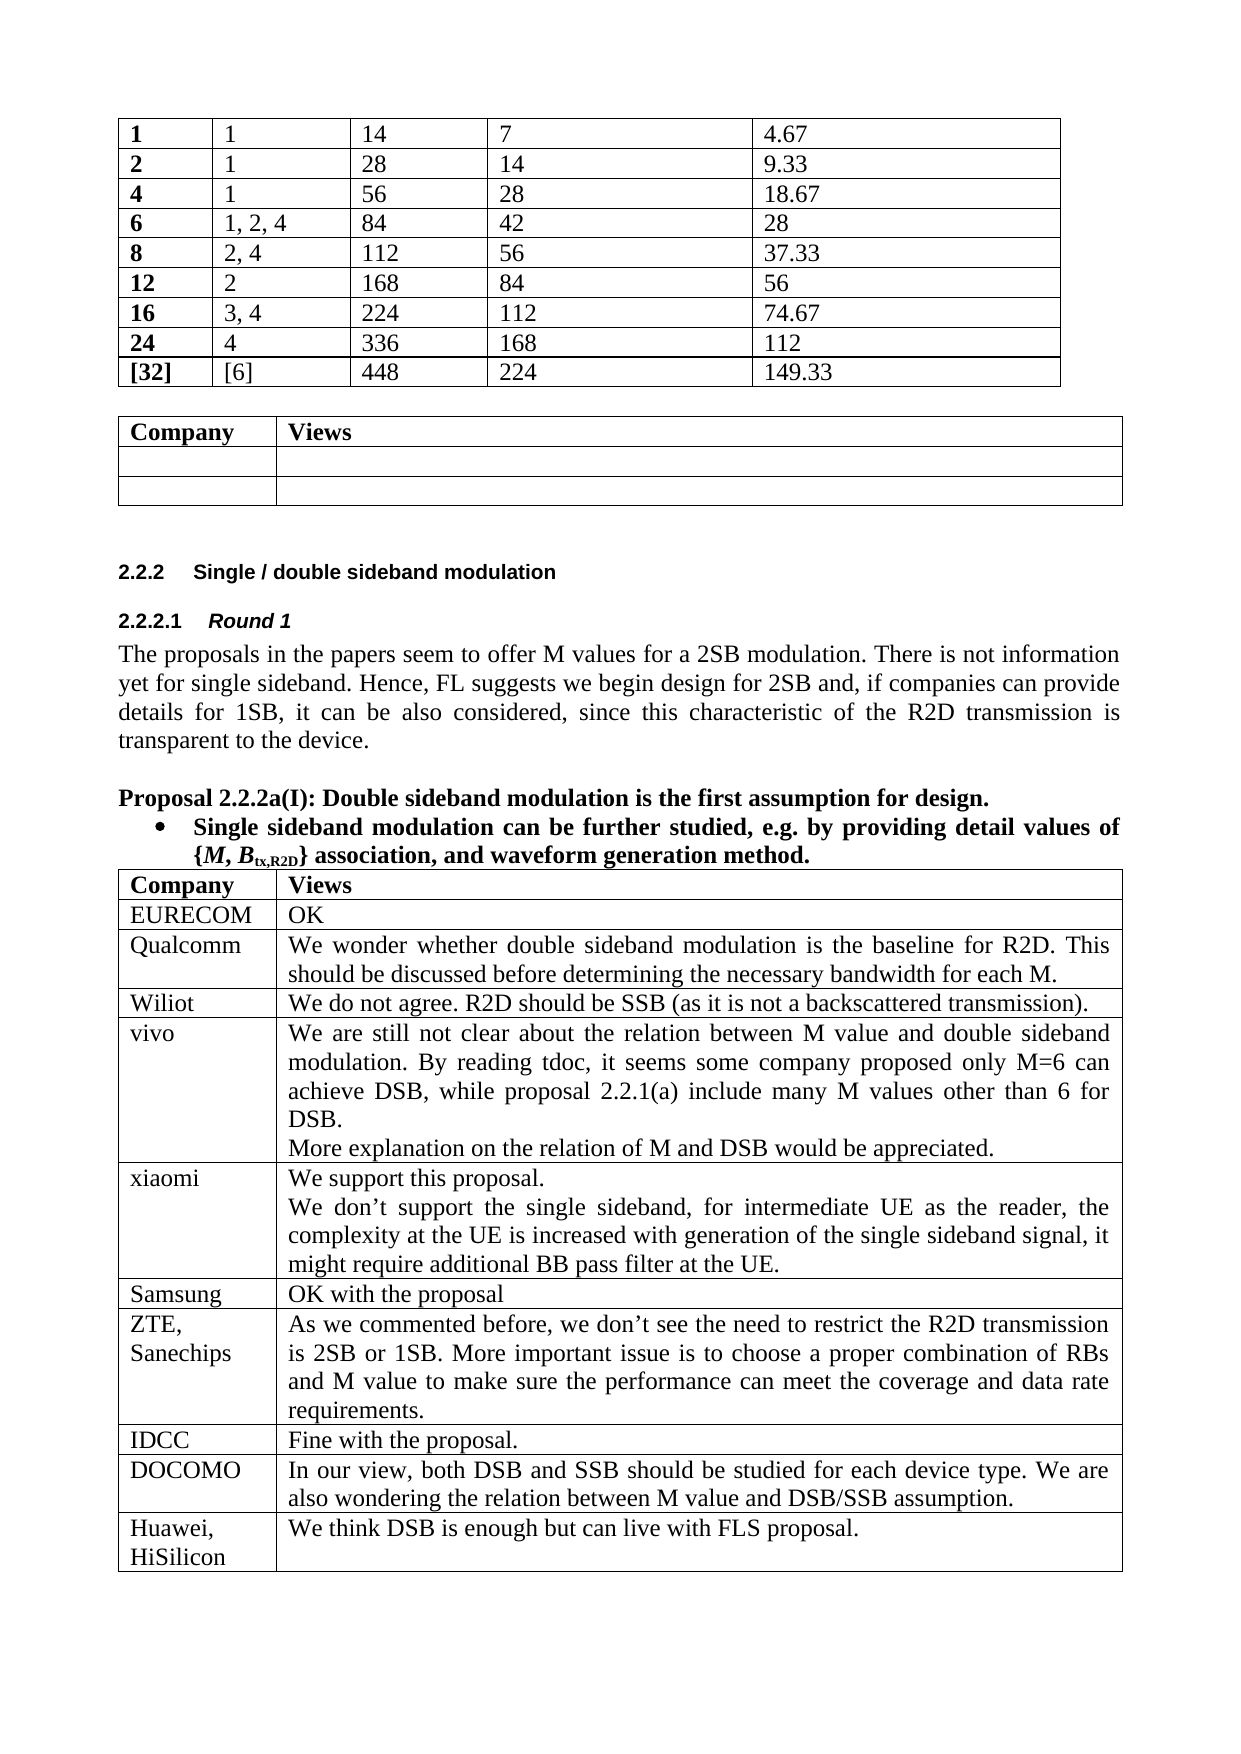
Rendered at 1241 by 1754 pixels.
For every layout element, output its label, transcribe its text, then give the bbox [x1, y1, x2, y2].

table_cell 448 [351, 358, 487, 386]
table_cell We do not agree. R2D should be SSB (as it is not a backscattered transmission). [277, 989, 1122, 1017]
table_cell DOCOMO [119, 1455, 276, 1512]
table_cell As we commented before, we don’t see the need to restrict the R2D transmission is 2SB or 1SB. More important issue is to choose a proper combination of RBs and M value to make sure the performance can meet the coverage and data rate requirements. [277, 1309, 1122, 1424]
table_cell 12 [119, 268, 212, 297]
table_cell Wiliot [119, 989, 276, 1017]
table_cell 2 [119, 149, 212, 178]
table_cell [119, 447, 276, 476]
table_cell 1 [213, 179, 350, 207]
table_cell We are still not clear about the relation between M value and double sideband modulation. By reading tdoc, it seems some company proposed only M=6 can achieve DSB, while proposal 2.2.1(a) include many M values other than 6 for DSB. More explanation on the relation of M and DSB would be appreciated. [277, 1018, 1122, 1162]
text The proposals in the papers seem to offer M values for a 2SB modulation. There is not information yet for single sideband. Hence, FL suggests we begin design for 2SB and, if companies can provide details for 1SB, it can be also considered, since this characteristic of the R2D transmission is transparent to the device. [118, 639, 1122, 754]
table_cell We support this proposal. We don’t support the single sideband, for intermediate UE as the reader, the complexity at the UE is increased with generation of the single sideband signal, it might require additional BB pass filter at the UE. [277, 1163, 1122, 1278]
table_cell 14 [488, 149, 752, 178]
table_cell We wonder whether double sideband modulation is the baseline for R2D. This should be discussed before determining the necessary bandwidth for each M. [277, 930, 1122, 987]
table_cell Fine with the proposal. [277, 1425, 1122, 1454]
table_cell 28 [488, 179, 752, 207]
table_cell 16 [119, 298, 212, 327]
text Proposal 2.2.2a(I): Double sideband modulation is the first assumption for design. [118, 783, 1122, 812]
table_cell 74.67 [753, 298, 1060, 327]
list Single sideband modulation can be further studied, e.g. by providing detail values of {M, Btx,R2D} association, and waveform generation method. [156, 812, 1122, 869]
table_cell EURECOM [119, 900, 276, 929]
table_cell 14 [351, 119, 487, 148]
table_cell 168 [351, 268, 487, 297]
table_cell 1, 2, 4 [213, 209, 350, 237]
table_cell 149.33 [753, 358, 1060, 386]
table_cell 84 [488, 268, 752, 297]
table_cell 2, 4 [213, 238, 350, 267]
table_cell 4 [119, 179, 212, 207]
table_cell 28 [753, 209, 1060, 237]
table_cell 7 [488, 119, 752, 148]
table_header Company [119, 417, 276, 446]
table_cell 112 [753, 328, 1060, 356]
table_header Views [277, 417, 1122, 446]
table_cell Qualcomm [119, 930, 276, 987]
table_cell 8 [119, 238, 212, 267]
table_cell [119, 477, 276, 505]
table_cell 3, 4 [213, 298, 350, 327]
table_cell 2 [213, 268, 350, 297]
table_cell 56 [351, 179, 487, 207]
table_cell 37.33 [753, 238, 1060, 267]
table_cell 224 [351, 298, 487, 327]
table_cell 1 [119, 119, 212, 148]
table_cell ZTE, Sanechips [119, 1309, 276, 1424]
table_cell 1 [213, 149, 350, 178]
table_cell [277, 477, 1122, 505]
table_cell 9.33 [753, 149, 1060, 178]
table_cell In our view, both DSB and SSB should be studied for each device type. We are also wondering the relation between M value and DSB/SSB assumption. [277, 1455, 1122, 1512]
table_cell 4 [213, 328, 350, 356]
table_cell 112 [351, 238, 487, 267]
table_cell 1 [213, 119, 350, 148]
table_cell Huawei, HiSilicon [119, 1513, 276, 1571]
table_cell 28 [351, 149, 487, 178]
table_cell 6 [119, 209, 212, 237]
table_cell We think DSB is enough but can live with FLS proposal. [277, 1513, 1122, 1571]
table_cell 56 [753, 268, 1060, 297]
table_cell 42 [488, 209, 752, 237]
table_cell OK [277, 900, 1122, 929]
table_cell [277, 447, 1122, 476]
table_cell Samsung [119, 1279, 276, 1308]
table_cell 4.67 [753, 119, 1060, 148]
table_cell 24 [119, 328, 212, 356]
table_cell 168 [488, 328, 752, 356]
table_cell OK with the proposal [277, 1279, 1122, 1308]
table_cell IDCC [119, 1425, 276, 1454]
table_cell 18.67 [753, 179, 1060, 207]
table_cell xiaomi [119, 1163, 276, 1278]
table_cell vivo [119, 1018, 276, 1162]
table_cell 224 [488, 358, 752, 386]
table_cell 112 [488, 298, 752, 327]
table_header Views [277, 870, 1122, 899]
table_cell 336 [351, 328, 487, 356]
subtitle Round 1 [118, 609, 1122, 633]
table_header Company [119, 870, 276, 899]
table_cell 84 [351, 209, 487, 237]
table_cell [6] [213, 358, 350, 386]
table_cell [32] [119, 358, 212, 386]
table_cell 56 [488, 238, 752, 267]
subtitle Single / double sideband modulation [118, 560, 1122, 584]
